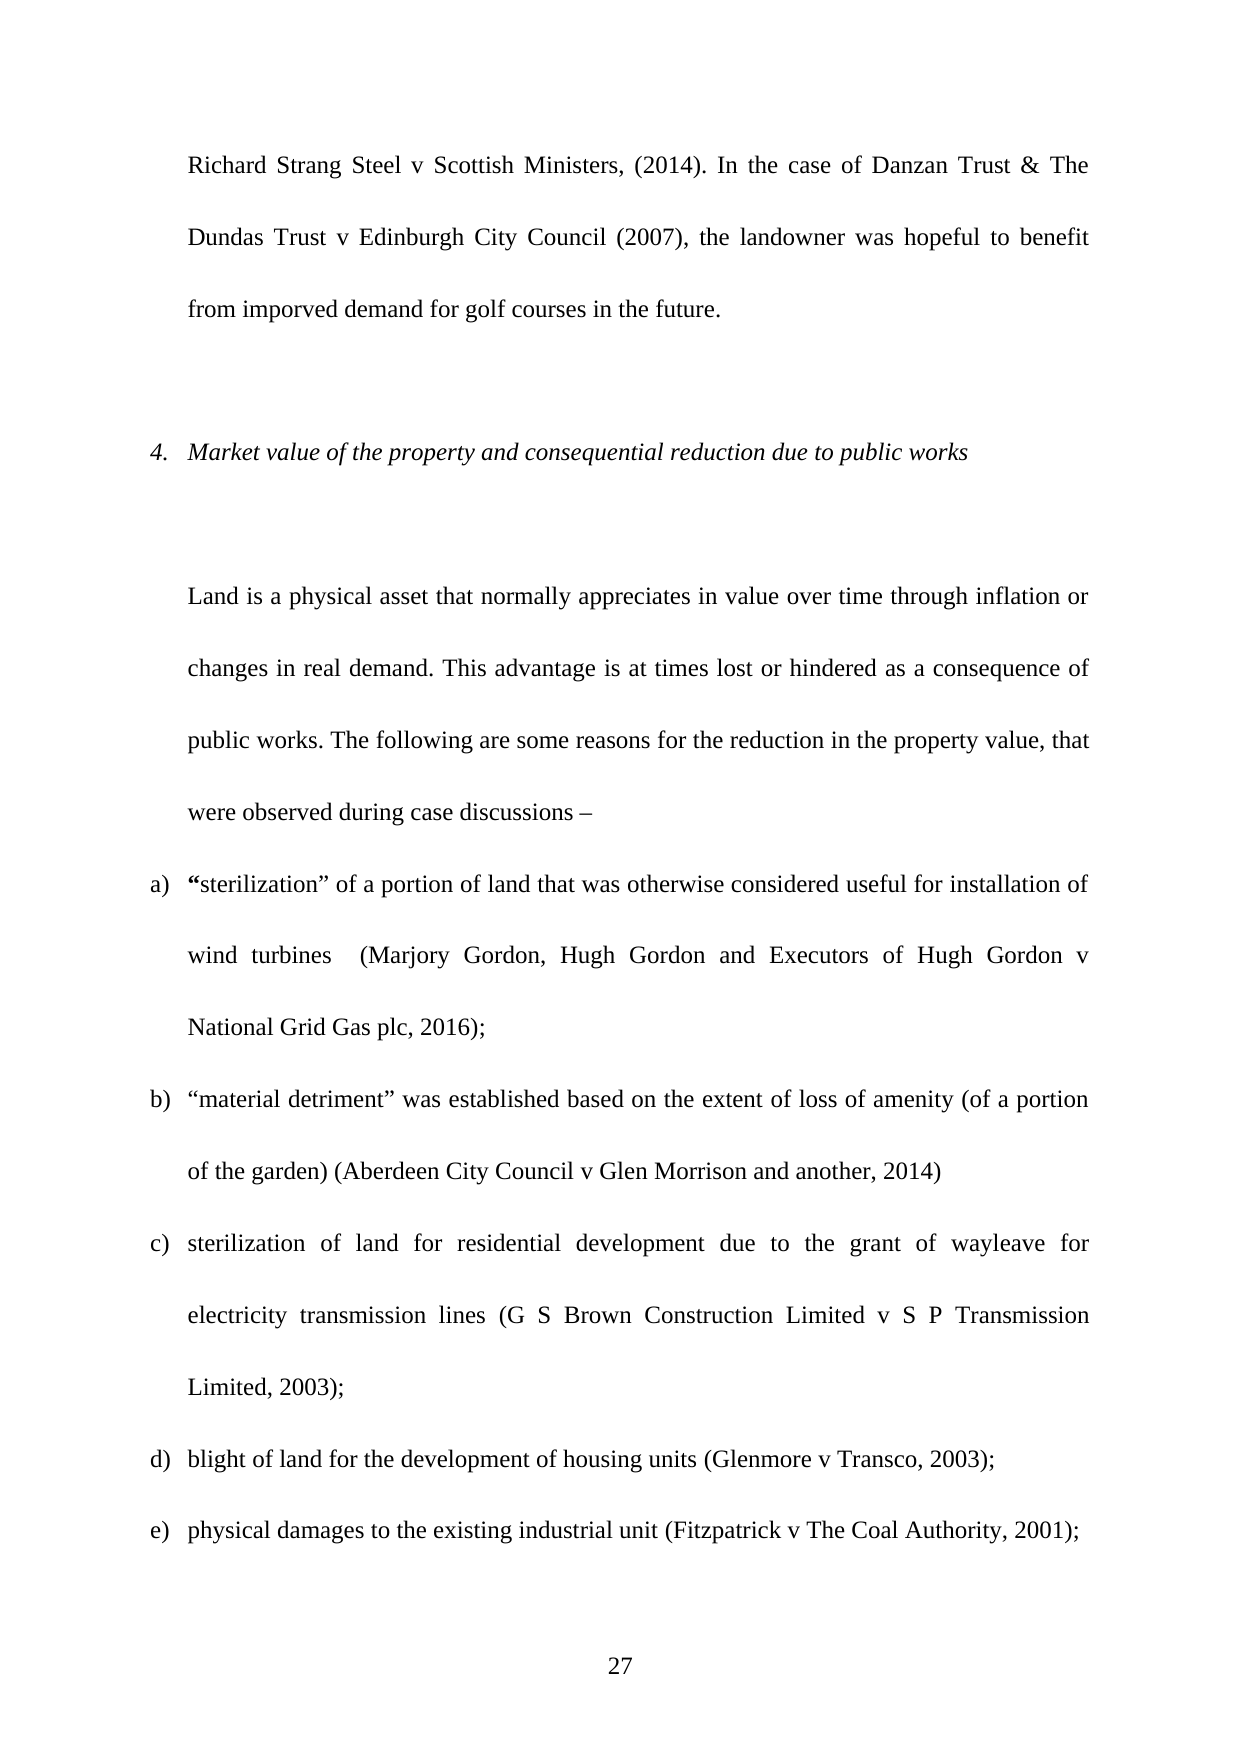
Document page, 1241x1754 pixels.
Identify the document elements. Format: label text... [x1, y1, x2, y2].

list physical damages to the existing industrial unit ; [150, 1516, 1090, 1544]
text Land is a physical asset that normally appreciates in value over time through inflation or changes in real demand. This advantage is at times lost or hindered as a consequence of public works. The following are some reasons for the reduction in the property value, that were observed during case discussions – [187, 581, 1090, 826]
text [187, 150, 1090, 322]
list Market value of the property and consequential reduction due to public works [150, 437, 1090, 466]
list blight of land for the development of housing units ; [150, 1444, 1090, 1472]
list “sterilization” of a portion of land that was otherwise considered useful for installation of wind turbines ; [150, 869, 1090, 1041]
list sterilization of land for residential development due to the grant of wayleave for electricity transmission lines ; [150, 1228, 1090, 1401]
list “material detriment” was established based on the extent of loss of amenity (of a portion of the garden) [150, 1084, 1090, 1185]
